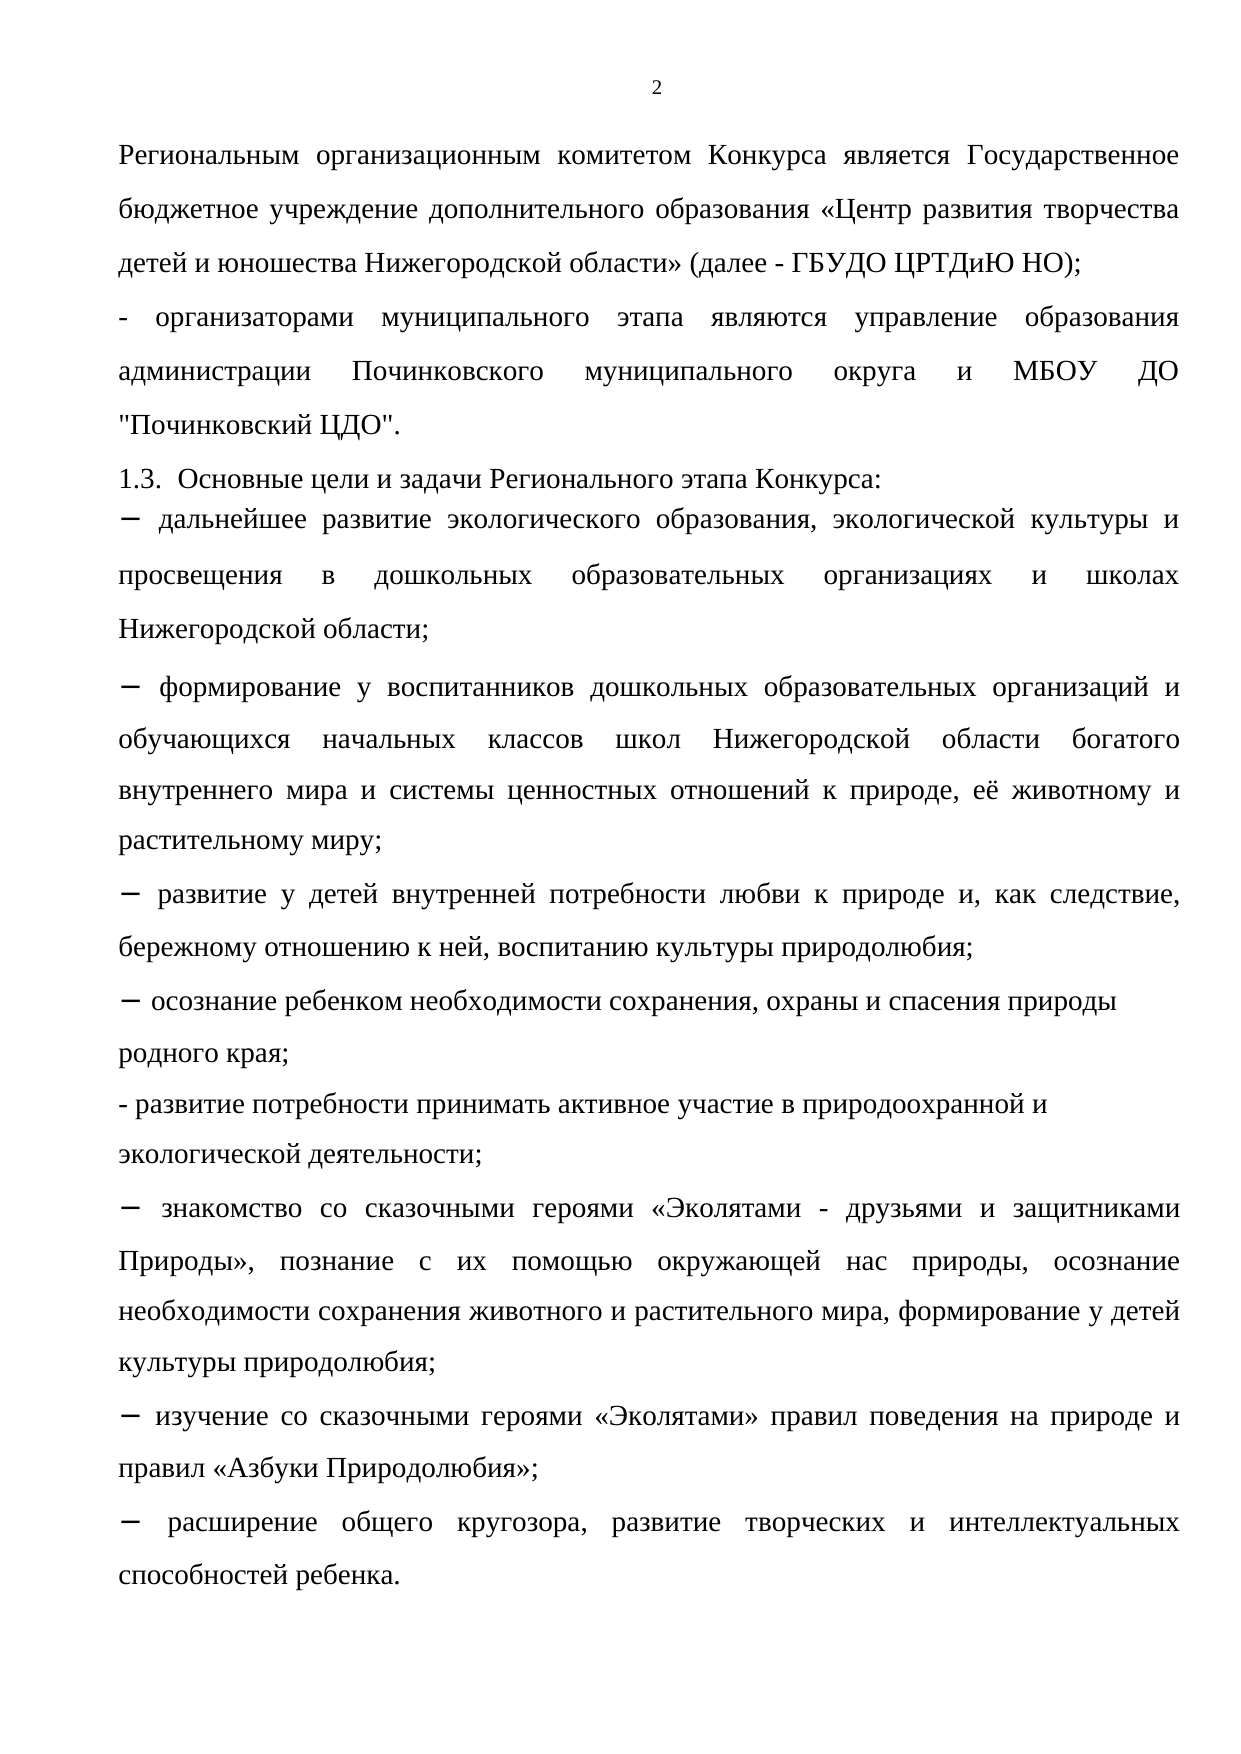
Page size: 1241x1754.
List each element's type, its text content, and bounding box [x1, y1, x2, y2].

text Региональным организационным комитетом Конкурса является Государственное бюджетное учреждение дополнительного образования «Центр развития творчества детей и юношества Нижегородской области» (далее - ГБУДО ЦРТДиЮ НО); [118, 137, 1180, 278]
text − формирование у воспитанников дошкольных образовательных организаций и обучающихся начальных классов школ Нижегородской области богатого внутреннего мира и системы ценностных отношений к природе, её животному и растительному миру; [118, 665, 1181, 856]
text − дальнейшее развитие экологического образования, экологической культуры и просвещения в дошкольных образовательных организациях и школах Нижегородской области; [118, 497, 1180, 644]
text − осознание ребенком необходимости сохранения, охраны и спасения природы родного края; [118, 979, 1181, 1069]
text 1.3. Основные цели и задачи Регионального этапа Конкурса: [118, 461, 1180, 494]
text − расширение общего кругозора, развитие творческих и интеллектуальных способностей ребенка. [118, 1501, 1181, 1591]
text − изучение со сказочными героями «Эколятами» правил поведения на природе и правил «Азбуки Природолюбия»; [118, 1394, 1181, 1484]
text − знакомство со сказочными героями «Эколятами - друзьями и защитниками Природы», познание с их помощью окружающей нас природы, осознание необходимости сохранения животного и растительного мира, формирование у детей культуры природолюбия; [118, 1187, 1181, 1377]
text - организаторами муниципального этапа являются управление образования администрации Починковского муниципального округа и МБОУ ДО "Починковский ЦДО". [118, 299, 1180, 440]
text - развитие потребности принимать активное участие в природоохранной и экологической деятельности; [118, 1086, 1181, 1170]
text − развитие у детей внутренней потребности любви к природе и, как следствие, бережному отношению к ней, воспитанию культуры природолюбия; [118, 872, 1181, 962]
